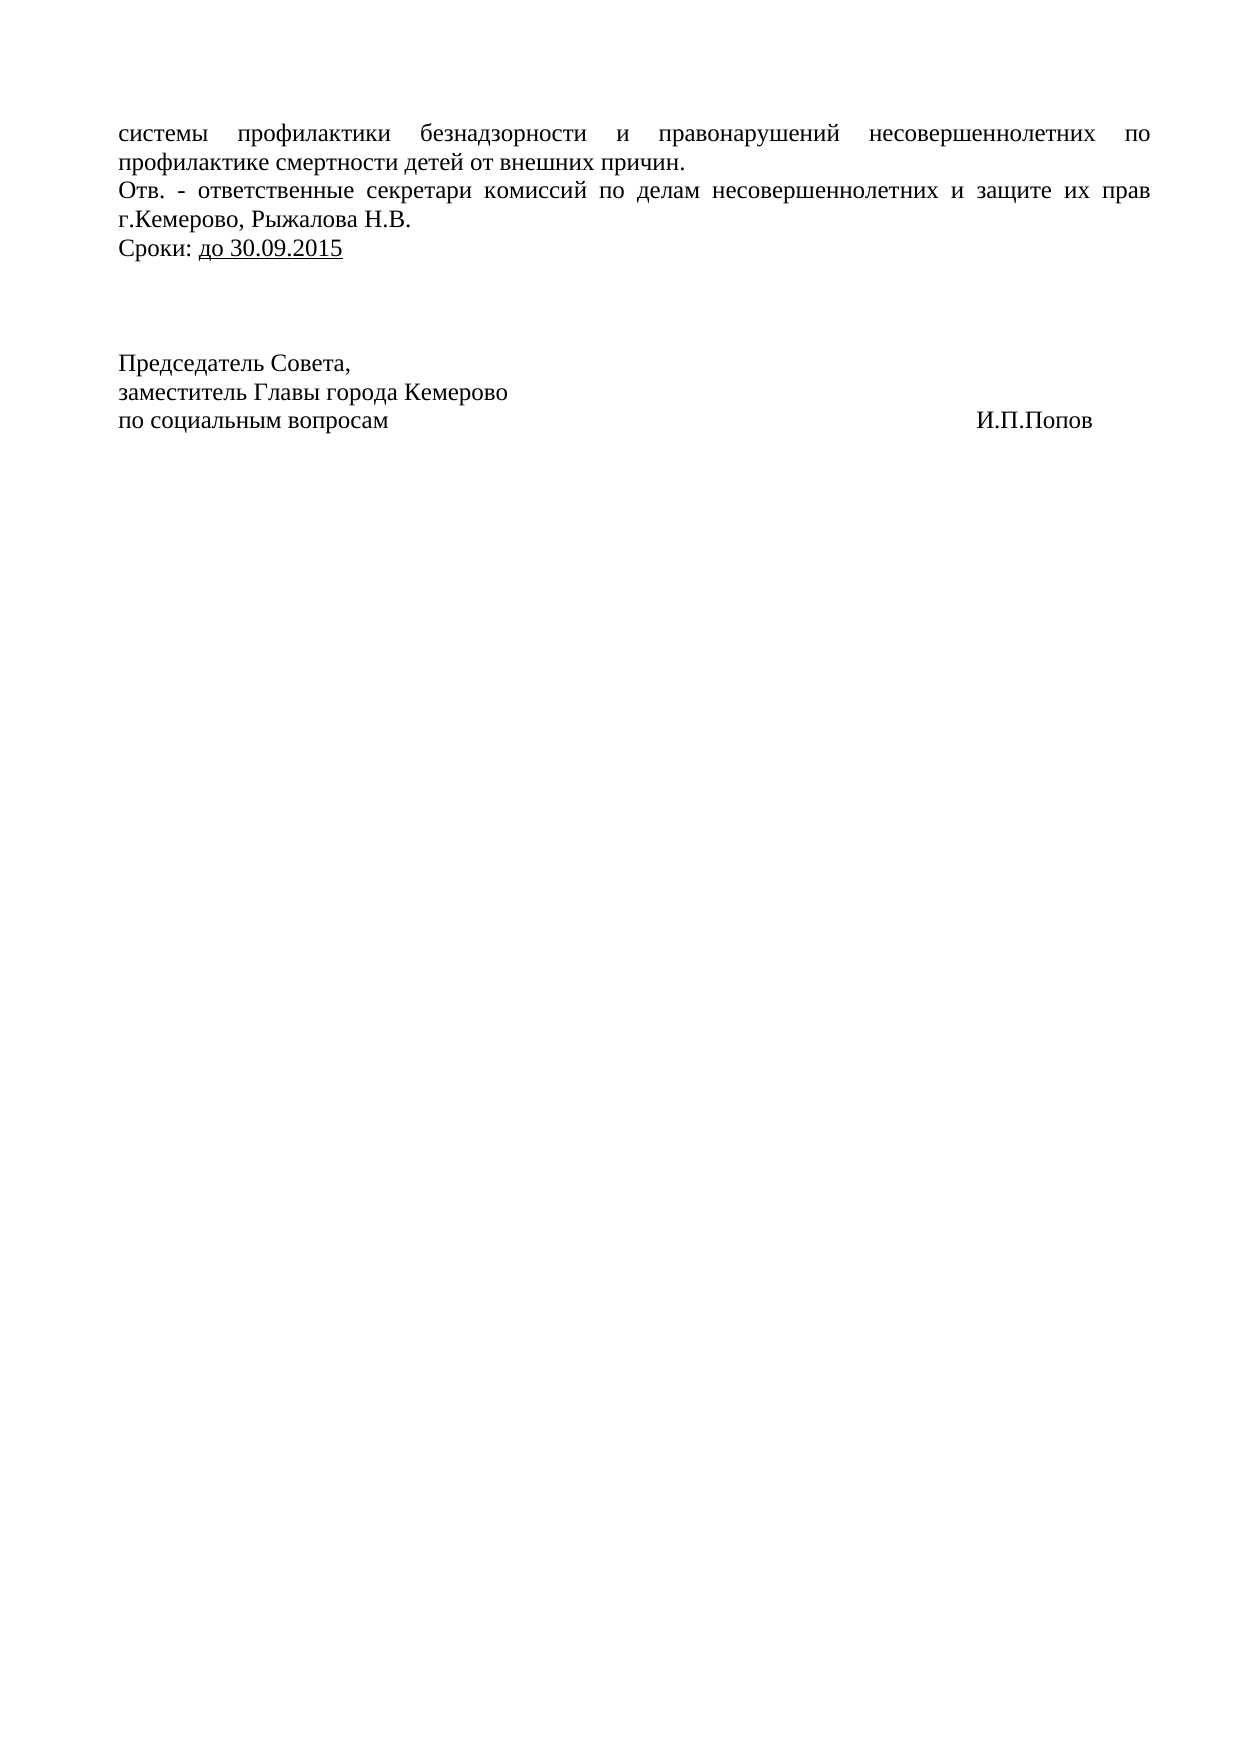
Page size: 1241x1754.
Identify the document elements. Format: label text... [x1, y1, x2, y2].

text Сроки: до 30.09.2015 [118, 233, 1152, 262]
text Председатель Совета, [118, 348, 1152, 377]
text заместитель Главы города Кемерово [118, 377, 1152, 406]
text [118, 118, 1152, 176]
text по социальным вопросам И.П.Попов [118, 406, 1152, 434]
text Отв. - ответственные секретари комиссий по делам несовершеннолетних и защите их прав г.Кемерово, Рыжалова Н.В. [118, 176, 1152, 233]
